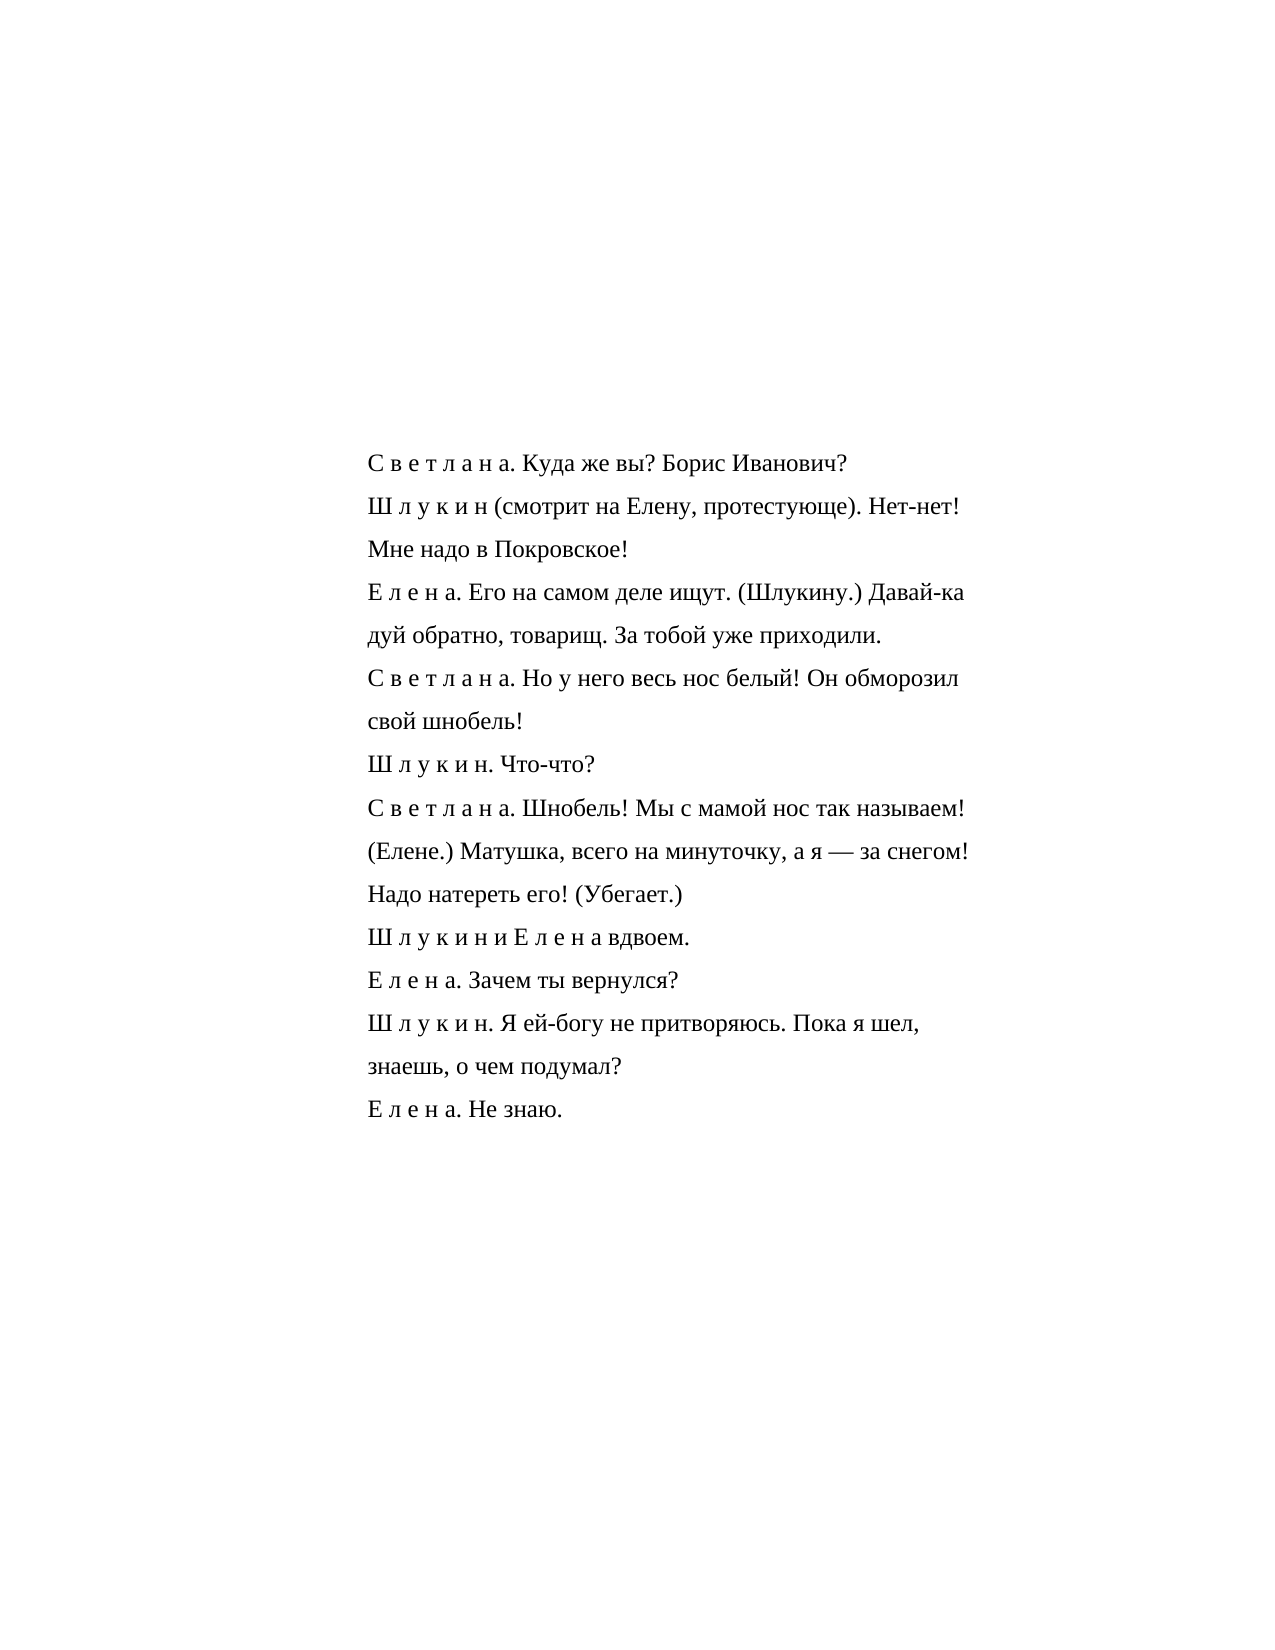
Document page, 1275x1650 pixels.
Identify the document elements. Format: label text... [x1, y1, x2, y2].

text Ш л у к и н (смотрит на Елену, протестующе). Нет-нет! Мне надо в Покровское! [367, 491, 980, 563]
text Ш л у к и н и Е л е н а вдвоем. [367, 922, 980, 951]
text С в е т л а н а. Но у него весь нос белый! Он обморозил свой шнобель! [367, 663, 980, 735]
text Е л е н а. Не знаю. [367, 1094, 980, 1123]
text Ш л у к и н. Что-что? [367, 749, 980, 778]
text С в е т л а н а. Куда же вы? Борис Иванович? [367, 448, 980, 476]
text С в е т л а н а. Шнобель! Мы с мамой нос так называем! (Елене.) Матушка, всего на минуточку, а я — за снегом! Надо натереть его! (Убегает.) [367, 793, 980, 908]
text Е л е н а. Зачем ты вернулся? [367, 965, 980, 994]
text Е л е н а. Его на самом деле ищут. (Шлукину.) Давай-ка дуй обратно, товарищ. За тобой уже приходили. [367, 577, 980, 649]
text Ш л у к и н. Я ей-богу не притворяюсь. Пока я шел, знаешь, о чем подумал? [367, 1008, 980, 1080]
